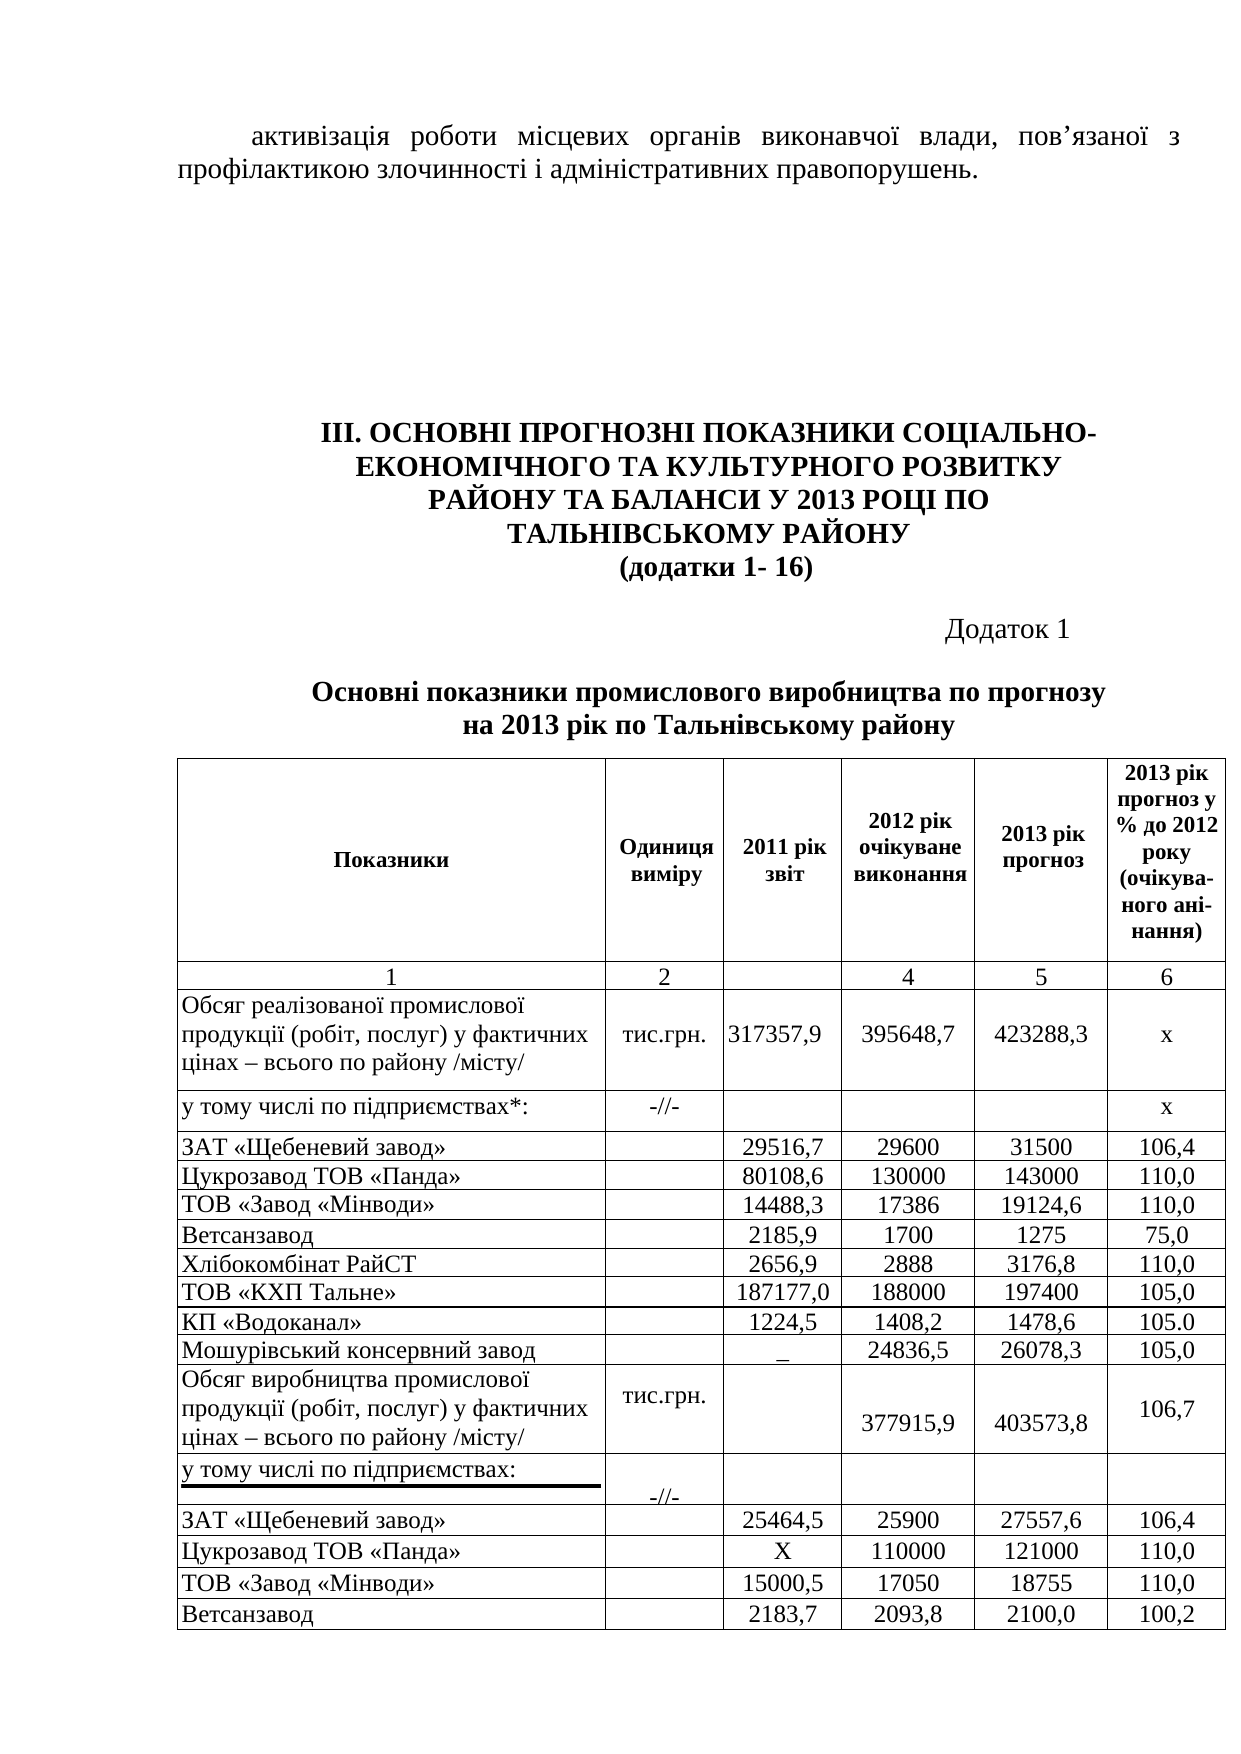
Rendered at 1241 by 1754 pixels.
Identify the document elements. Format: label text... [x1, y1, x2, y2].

table_cell 110,0 [1108, 1249, 1225, 1276]
text ІІІ. ОСНОВНІ ПРОГНОЗНІ ПОКАЗНИКИ СОЦІАЛЬНО-ЕКОНОМІЧНОГО ТА КУЛЬТУРНОГО РОЗВИТКУ РАЙОНУ ТА БАЛАНСИ У 2013 РОЦІ ПО ТАЛЬНІВСЬКОМУ РАЙОНУ [310, 415, 1107, 549]
table_cell [606, 1277, 723, 1306]
table_cell [606, 1599, 723, 1629]
table_cell 2100,0 [975, 1599, 1107, 1629]
table_cell [606, 1132, 723, 1160]
table_cell [1108, 1454, 1225, 1504]
table_cell Ветсанзавод [178, 1599, 605, 1629]
table_cell -//- [606, 1454, 723, 1504]
table_cell 100,2 [1108, 1599, 1225, 1629]
table_cell [606, 1249, 723, 1276]
table_cell [606, 1335, 723, 1363]
table_cell -//- [606, 1091, 723, 1131]
table_cell 2888 [842, 1249, 974, 1276]
table_header 2011 рік звіт [724, 759, 841, 961]
table_cell 24836,5 [842, 1335, 974, 1363]
table_cell Цукрозавод ТОВ «Панда» [178, 1536, 605, 1567]
table_cell [606, 1568, 723, 1598]
table_cell Цукрозавод ТОВ «Панда» [178, 1161, 605, 1188]
table_cell 2185,9 [724, 1220, 841, 1248]
table_cell Обсяг виробництва промислової продукції (робіт, послуг) у фактичних цінах – всього по району /місту/ [178, 1365, 605, 1453]
table_cell 110,0 [1108, 1568, 1225, 1598]
table_cell 1700 [842, 1220, 974, 1248]
table_cell 1224,5 [724, 1308, 841, 1334]
table_cell 105,0 [1108, 1335, 1225, 1363]
table_cell 4 [842, 962, 974, 989]
table_cell Хлібокомбінат РайСТ [178, 1249, 605, 1276]
table_header 2013 рік прогноз у % до 2012 року (очікува-ного ані-нання) [1108, 759, 1225, 961]
table_cell 105.0 [1108, 1308, 1225, 1334]
table_cell 121000 [975, 1536, 1107, 1567]
table_cell 17386 [842, 1190, 974, 1219]
table_cell тис.грн. [606, 1365, 723, 1453]
table_cell 29516,7 [724, 1132, 841, 1160]
text (додатки 1- 16) [310, 549, 1107, 583]
table_cell [724, 1454, 841, 1504]
table_cell 143000 [975, 1161, 1107, 1188]
table_cell [975, 1454, 1107, 1504]
table_cell 2183,7 [724, 1599, 841, 1629]
table_cell 5 [975, 962, 1107, 989]
table_cell [975, 1091, 1107, 1131]
table_cell [606, 1308, 723, 1334]
table_cell 106,7 [1108, 1365, 1225, 1453]
table_cell _ [724, 1335, 841, 1363]
table_cell тис.грн. [606, 990, 723, 1090]
text Основні показники промислового виробництва по прогнозу на 2013 рік по Тальнівському району [310, 674, 1107, 741]
table_cell 317357,9 [724, 990, 841, 1090]
table_cell Ветсанзавод [178, 1220, 605, 1248]
table_cell 395648,7 [842, 990, 974, 1090]
table_cell ТОВ «Завод «Мінводи» [178, 1568, 605, 1598]
table_cell 423288,3 [975, 990, 1107, 1090]
table_cell 1478,6 [975, 1308, 1107, 1334]
table_cell 110,0 [1108, 1536, 1225, 1567]
table_cell 187177,0 [724, 1277, 841, 1306]
table_cell 17050 [842, 1568, 974, 1598]
table_cell 188000 [842, 1277, 974, 1306]
table_cell [724, 1365, 841, 1453]
table_cell 15000,5 [724, 1568, 841, 1598]
table_cell 2093,8 [842, 1599, 974, 1629]
table_cell 25900 [842, 1505, 974, 1535]
table_cell 1408,2 [842, 1308, 974, 1334]
table_cell [606, 1536, 723, 1567]
text Додаток 1 [945, 583, 1181, 645]
table_cell у тому числі по підприємствах: [178, 1454, 605, 1504]
table_cell 75,0 [1108, 1220, 1225, 1248]
table_header 2012 рік очікуване виконання [842, 759, 974, 961]
table_cell КП «Водоканал» [178, 1308, 605, 1334]
table_cell Мошурівський консервний завод [178, 1335, 605, 1363]
table_cell ТОВ «КХП Тальне» [178, 1277, 605, 1306]
table_cell у тому числі по підприємствах*: [178, 1091, 605, 1131]
table_cell Обсяг реалізованої промислової продукції (робіт, послуг) у фактичних цінах – всього по району /місту/ [178, 990, 605, 1090]
table_cell 1275 [975, 1220, 1107, 1248]
table_header Показники [178, 759, 605, 961]
table_cell 110000 [842, 1536, 974, 1567]
table_cell [606, 1190, 723, 1219]
table_cell 2 [606, 962, 723, 989]
table_cell [606, 1505, 723, 1535]
table_cell [606, 1161, 723, 1188]
table_cell 31500 [975, 1132, 1107, 1160]
table_cell [842, 1454, 974, 1504]
table_cell Х [724, 1536, 841, 1567]
table_header 2013 рік прогноз [975, 759, 1107, 961]
table_cell 106,4 [1108, 1132, 1225, 1160]
table_cell 19124,6 [975, 1190, 1107, 1219]
table_cell 80108,6 [724, 1161, 841, 1188]
text активізація роботи місцевих органів виконавчої влади, пов’язаної з профілактикою злочинності і адміністративних правопорушень. [177, 118, 1181, 185]
table_cell [724, 1091, 841, 1131]
table_cell 110,0 [1108, 1190, 1225, 1219]
table_cell 106,4 [1108, 1505, 1225, 1535]
table_cell 377915,9 [842, 1365, 974, 1453]
table_cell 29600 [842, 1132, 974, 1160]
table_cell 18755 [975, 1568, 1107, 1598]
table_cell 105,0 [1108, 1277, 1225, 1306]
table_header Одиниця виміру [606, 759, 723, 961]
table_cell [606, 1220, 723, 1248]
table_cell 197400 [975, 1277, 1107, 1306]
table_cell 26078,3 [975, 1335, 1107, 1363]
table_cell 130000 [842, 1161, 974, 1188]
table_cell [724, 962, 841, 989]
table_cell 6 [1108, 962, 1225, 989]
table_cell ЗАТ «Щебеневий завод» [178, 1132, 605, 1160]
table_cell 27557,6 [975, 1505, 1107, 1535]
table_cell ТОВ «Завод «Мінводи» [178, 1190, 605, 1219]
table_cell х [1108, 1091, 1225, 1131]
table_cell [842, 1091, 974, 1131]
table_cell 3176,8 [975, 1249, 1107, 1276]
table_cell х [1108, 990, 1225, 1090]
table_cell 2656,9 [724, 1249, 841, 1276]
table_cell ЗАТ «Щебеневий завод» [178, 1505, 605, 1535]
table_cell 25464,5 [724, 1505, 841, 1535]
table_cell 1 [178, 962, 605, 989]
table_cell 14488,3 [724, 1190, 841, 1219]
table_cell 110,0 [1108, 1161, 1225, 1188]
table_cell 403573,8 [975, 1365, 1107, 1453]
